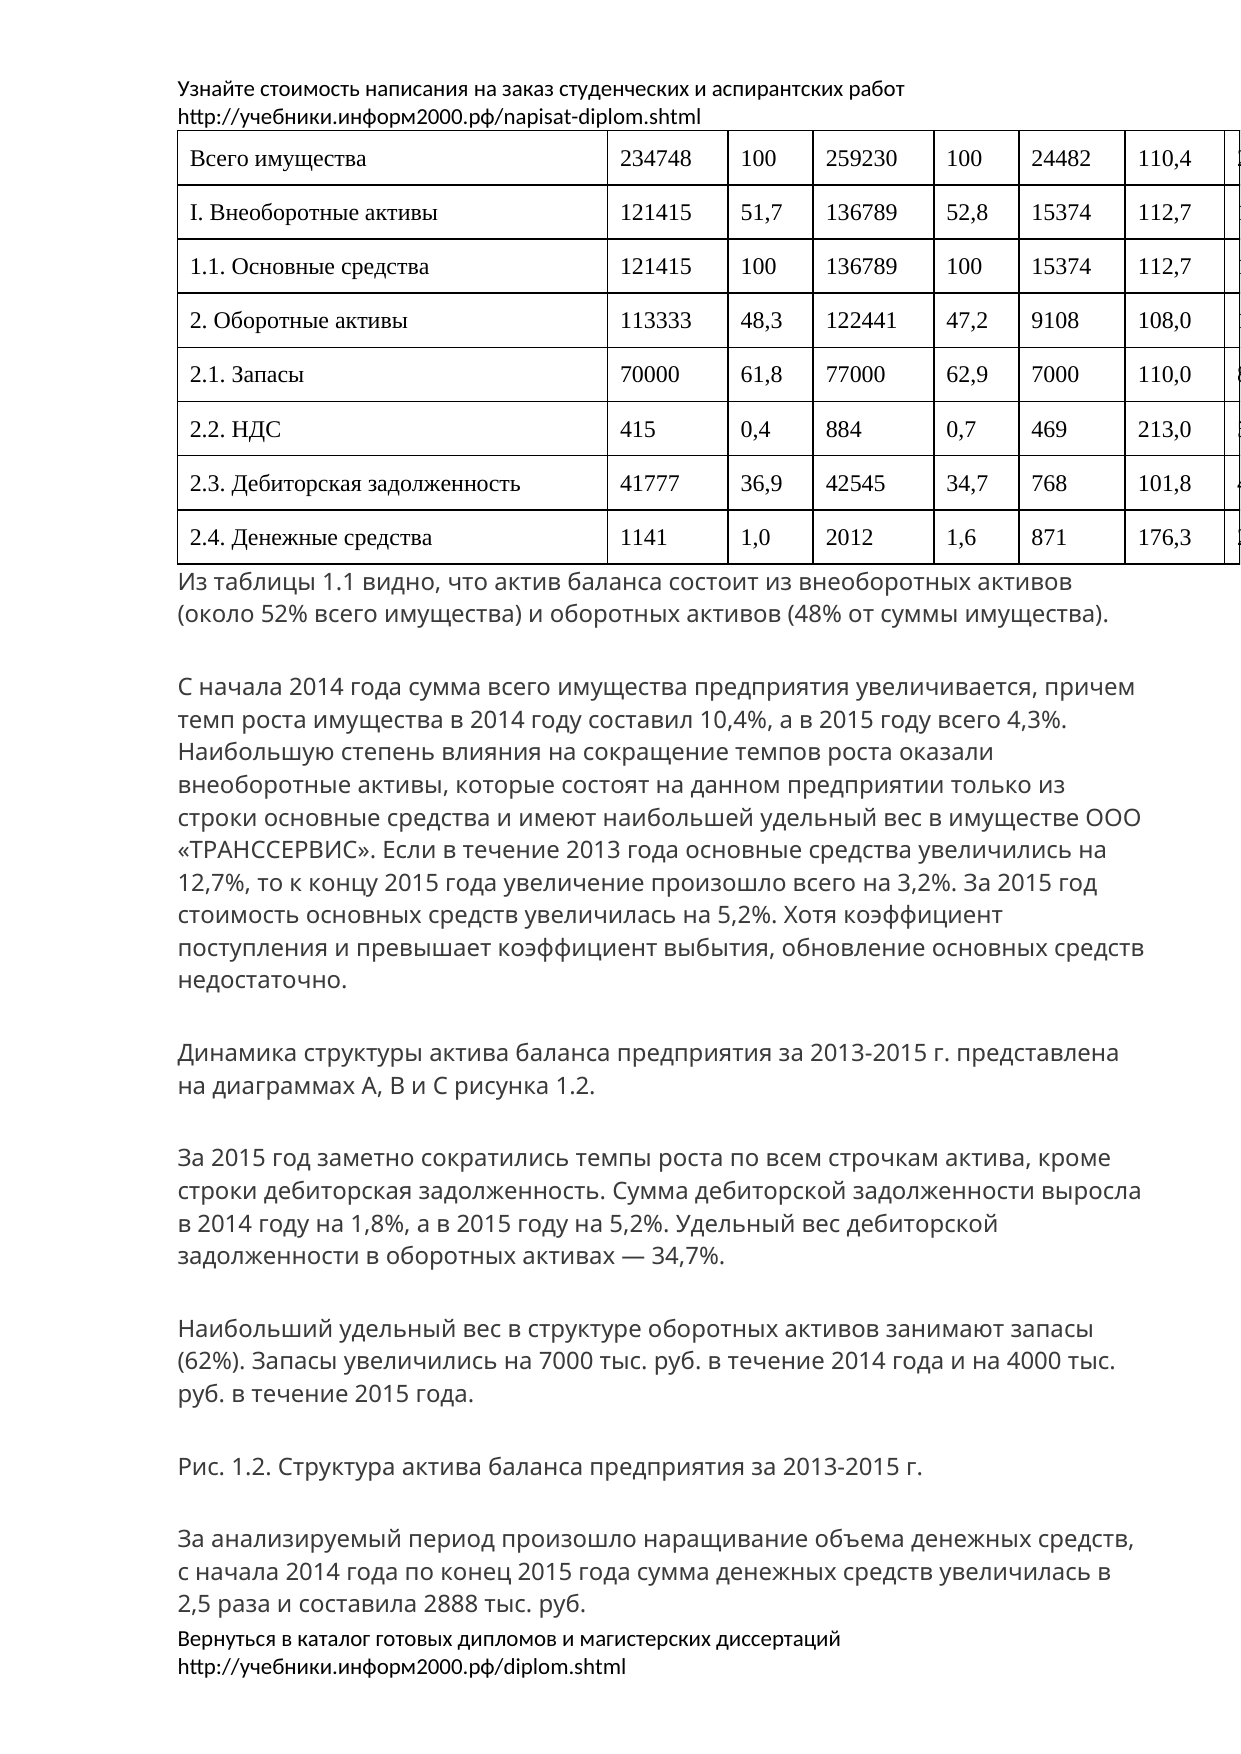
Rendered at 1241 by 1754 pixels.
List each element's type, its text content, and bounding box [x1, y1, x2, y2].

table_cell 176,3 [1126, 511, 1224, 563]
table_cell 2888 [1225, 511, 1239, 563]
table_cell 136789 [814, 240, 933, 292]
table_cell 2. Оборотные активы [178, 294, 607, 346]
table_cell 110,4 [1126, 131, 1224, 184]
table_cell 129164 [1225, 294, 1239, 346]
table_cell 24482 [1020, 131, 1124, 184]
table_cell 141222 [1225, 186, 1239, 238]
table_cell 7000 [1020, 348, 1124, 401]
text Рис. 1.2. Структура актива баланса предприятия за 2013-2015 г. [177, 1449, 1152, 1482]
table_cell 113333 [608, 294, 727, 346]
table_cell Всего имущества [178, 131, 607, 184]
table_cell 51,7 [729, 186, 812, 238]
table_cell 2.2. НДС [178, 402, 607, 455]
table_cell 112,7 [1126, 186, 1224, 238]
table_cell 234748 [608, 131, 727, 184]
table_cell 259230 [814, 131, 933, 184]
table_cell 141222 [1225, 240, 1239, 292]
table_cell 136789 [814, 186, 933, 238]
text Наибольший удельный вес в структуре оборотных активов занимают запасы (62%). Запасы увеличились на 7000 тыс. руб. в течение 2014 года и на 4000 тыс. руб. в течение 2015 года. [177, 1312, 1152, 1409]
table_cell 502 [1225, 402, 1239, 455]
text С начала 2014 года сумма всего имущества предприятия увеличивается, причем темп роста имущества в 2014 году составил 10,4%, а в 2015 году всего 4,3%. Наибольшую степень влияния на сокращение темпов роста оказали внеоборотные активы, которые состоят на данном предприятии только из строки основные средства и имеют наибольшей удельный вес в имуществе ООО «ТРАНССЕРВИС». Если в течение 2013 года основные средства увеличились на 12,7%, то к концу 2015 года увеличение произошло всего на 3,2%. За 2015 год стоимость основных средств увеличилась на 5,2%. Хотя коэффициент поступления и превышает коэффициент выбытия, обновление основных средств недостаточно. [177, 670, 1152, 996]
table_cell 48,3 [729, 294, 812, 346]
table_cell 121415 [608, 240, 727, 292]
table_cell 47,2 [935, 294, 1018, 346]
table_cell 100 [729, 240, 812, 292]
table_cell 77000 [814, 348, 933, 401]
table_cell 15374 [1020, 240, 1124, 292]
table_cell 2.4. Денежные средства [178, 511, 607, 563]
table_cell 2.3. Дебиторская задолженность [178, 456, 607, 509]
table_cell I. Внеоборотные активы [178, 186, 607, 238]
table_cell 36,9 [729, 456, 812, 509]
text За анализируемый период произошло наращивание объема денежных средств, с начала 2014 года по конец 2015 года сумма денежных средств увеличилась в 2,5 раза и составила 2888 тыс. руб. [177, 1522, 1152, 1620]
table_cell 871 [1020, 511, 1124, 563]
table_cell 70000 [608, 348, 727, 401]
table_cell 768 [1020, 456, 1124, 509]
table_cell 2012 [814, 511, 933, 563]
table_cell 0,4 [729, 402, 812, 455]
table_cell 122441 [814, 294, 933, 346]
table_cell 415 [608, 402, 727, 455]
table_cell 44774 [1225, 456, 1239, 509]
table_cell 1,6 [935, 511, 1018, 563]
table_cell 9108 [1020, 294, 1124, 346]
table_cell 41777 [608, 456, 727, 509]
table_cell 100 [935, 240, 1018, 292]
table_cell 52,8 [935, 186, 1018, 238]
text Из таблицы 1.1 видно, что актив баланса состоит из внеоборотных активов (около 52% всего имущества) и оборотных активов (48% от суммы имущества). [177, 565, 1152, 630]
table_cell 15374 [1020, 186, 1124, 238]
table_cell 34,7 [935, 456, 1018, 509]
table_cell 884 [814, 402, 933, 455]
table_cell 1.1. Основные средства [178, 240, 607, 292]
table_cell 100 [729, 131, 812, 184]
table_cell 2.1. Запасы [178, 348, 607, 401]
table_cell 62,9 [935, 348, 1018, 401]
table_cell 469 [1020, 402, 1124, 455]
table_cell 121415 [608, 186, 727, 238]
table_cell 42545 [814, 456, 933, 509]
table_cell 100 [935, 131, 1018, 184]
text Динамика структуры актива баланса предприятия за 2013-2015 г. представлена на диаграммах А, В и С рисунка 1.2. [177, 1036, 1152, 1101]
table_cell 270386 [1225, 131, 1239, 184]
table_cell 1141 [608, 511, 727, 563]
table_cell 61,8 [729, 348, 812, 401]
table_cell 110,0 [1126, 348, 1224, 401]
table_cell 0,7 [935, 402, 1018, 455]
table_cell 101,8 [1126, 456, 1224, 509]
table_cell 213,0 [1126, 402, 1224, 455]
table_cell 81000 [1225, 348, 1239, 401]
table_cell 112,7 [1126, 240, 1224, 292]
table_cell 1,0 [729, 511, 812, 563]
table_cell 108,0 [1126, 294, 1224, 346]
text За 2015 год заметно сократились темпы роста по всем строчкам актива, кроме строки дебиторская задолженность. Сумма дебиторской задолженности выросла в 2014 году на 1,8%, а в 2015 году на 5,2%. Удельный вес дебиторской задолженности в оборотных активах — 34,7%. [177, 1141, 1152, 1272]
